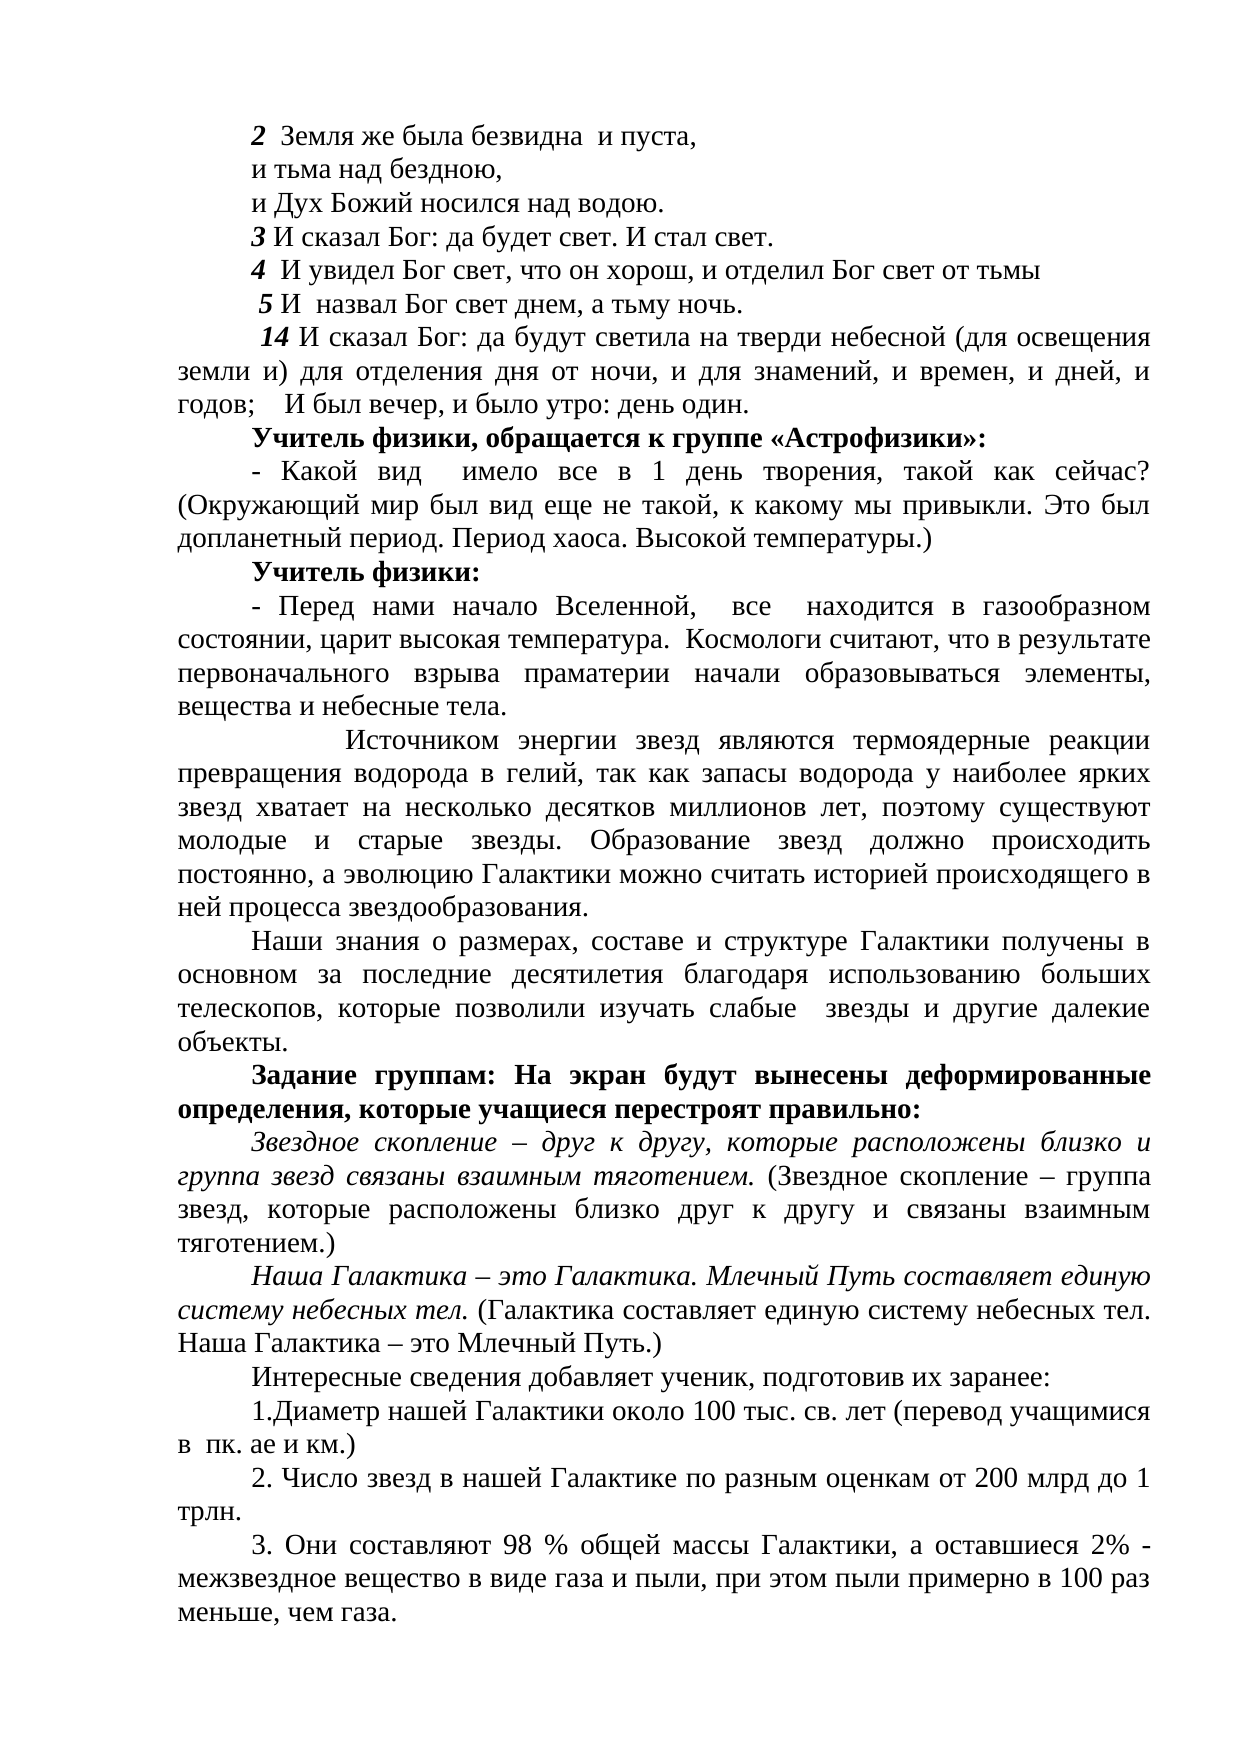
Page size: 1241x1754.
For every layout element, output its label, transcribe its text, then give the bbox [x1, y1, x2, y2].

text 1.Диаметр нашей Галактики около 100 тыс. св. лет (перевод учащимися в пк. ае и км.) [177, 1393, 1152, 1460]
text 2. Число звезд в нашей Галактике по разным оценкам от 200 млрд до 1 трлн. [177, 1460, 1152, 1527]
text 5 И назвал Бог свет днем, а тьму ночь. [177, 286, 1152, 319]
text Источником энергии звезд являются термоядерные реакции превращения водорода в гелий, так как запасы водорода у наиболее ярких звезд хватает на несколько десятков миллионов лет, поэтому существуют молодые и старые звезды. Образование звезд должно происходить постоянно, а эволюцию Галактики можно считать историей происходящего в ней процесса звездообразования. [177, 722, 1152, 923]
text Учитель физики, обращается к группе «Астрофизики»: [177, 420, 1152, 453]
text и тьма над бездною, [177, 152, 1152, 185]
text Наши знания о размерах, составе и структуре Галактики получены в основном за последние десятилетия благодаря использованию больших телескопов, которые позволили изучать слабые звезды и другие далекие объекты. [177, 923, 1152, 1057]
text - Какой вид имело все в 1 день творения, такой как сейчас? (Окружающий мир был вид еще не такой, к какому мы привыкли. Это был допланетный период. Период хаоса. Высокой температуры.) [177, 453, 1152, 554]
text 4 И увидел Бог свет, что он хорош, и отделил Бог свет от тьмы [177, 252, 1152, 286]
text 2 Земля же была безвидна и пуста, [177, 118, 1152, 152]
text 14 И сказал Бог: да будут светила на тверди небесной (для освещения земли и) для отделения дня от ночи, и для знамений, и времен, и дней, и годов; И был вечер, и было утро: день один. [177, 319, 1152, 420]
text Наша Галактика – это Галактика. Млечный Путь составляет единую систему небесных тел. (Галактика составляет единую систему небесных тел. Наша Галактика – это Млечный Путь.) [177, 1258, 1152, 1359]
text - Перед нами начало Вселенной, все находится в газообразном состоянии, царит высокая температура. Космологи считают, что в результате первоначального взрыва праматерии начали образовываться элементы, вещества и небесные тела. [177, 588, 1152, 722]
text и Дух Божий носился над водою. [177, 185, 1152, 219]
text Учитель физики: [177, 554, 1152, 588]
text Задание группам: На экран будут вынесены деформированные определения, которые учащиеся перестроят правильно: [177, 1057, 1152, 1124]
text Интересные сведения добавляет ученик, подготовив их заранее: [177, 1359, 1152, 1393]
text Звездное скопление – друг к другу, которые расположены близко и группа звезд связаны взаимным тяготением. (Звездное скопление – группа звезд, которые расположены близко друг к другу и связаны взаимным тяготением.) [177, 1124, 1152, 1258]
text 3 И сказал Бог: да будет свет. И стал свет. [177, 219, 1152, 252]
text 3. Они составляют 98 % общей массы Галактики, а оставшиеся 2% - межзвездное вещество в виде газа и пыли, при этом пыли примерно в 100 раз меньше, чем газа. [177, 1527, 1152, 1627]
